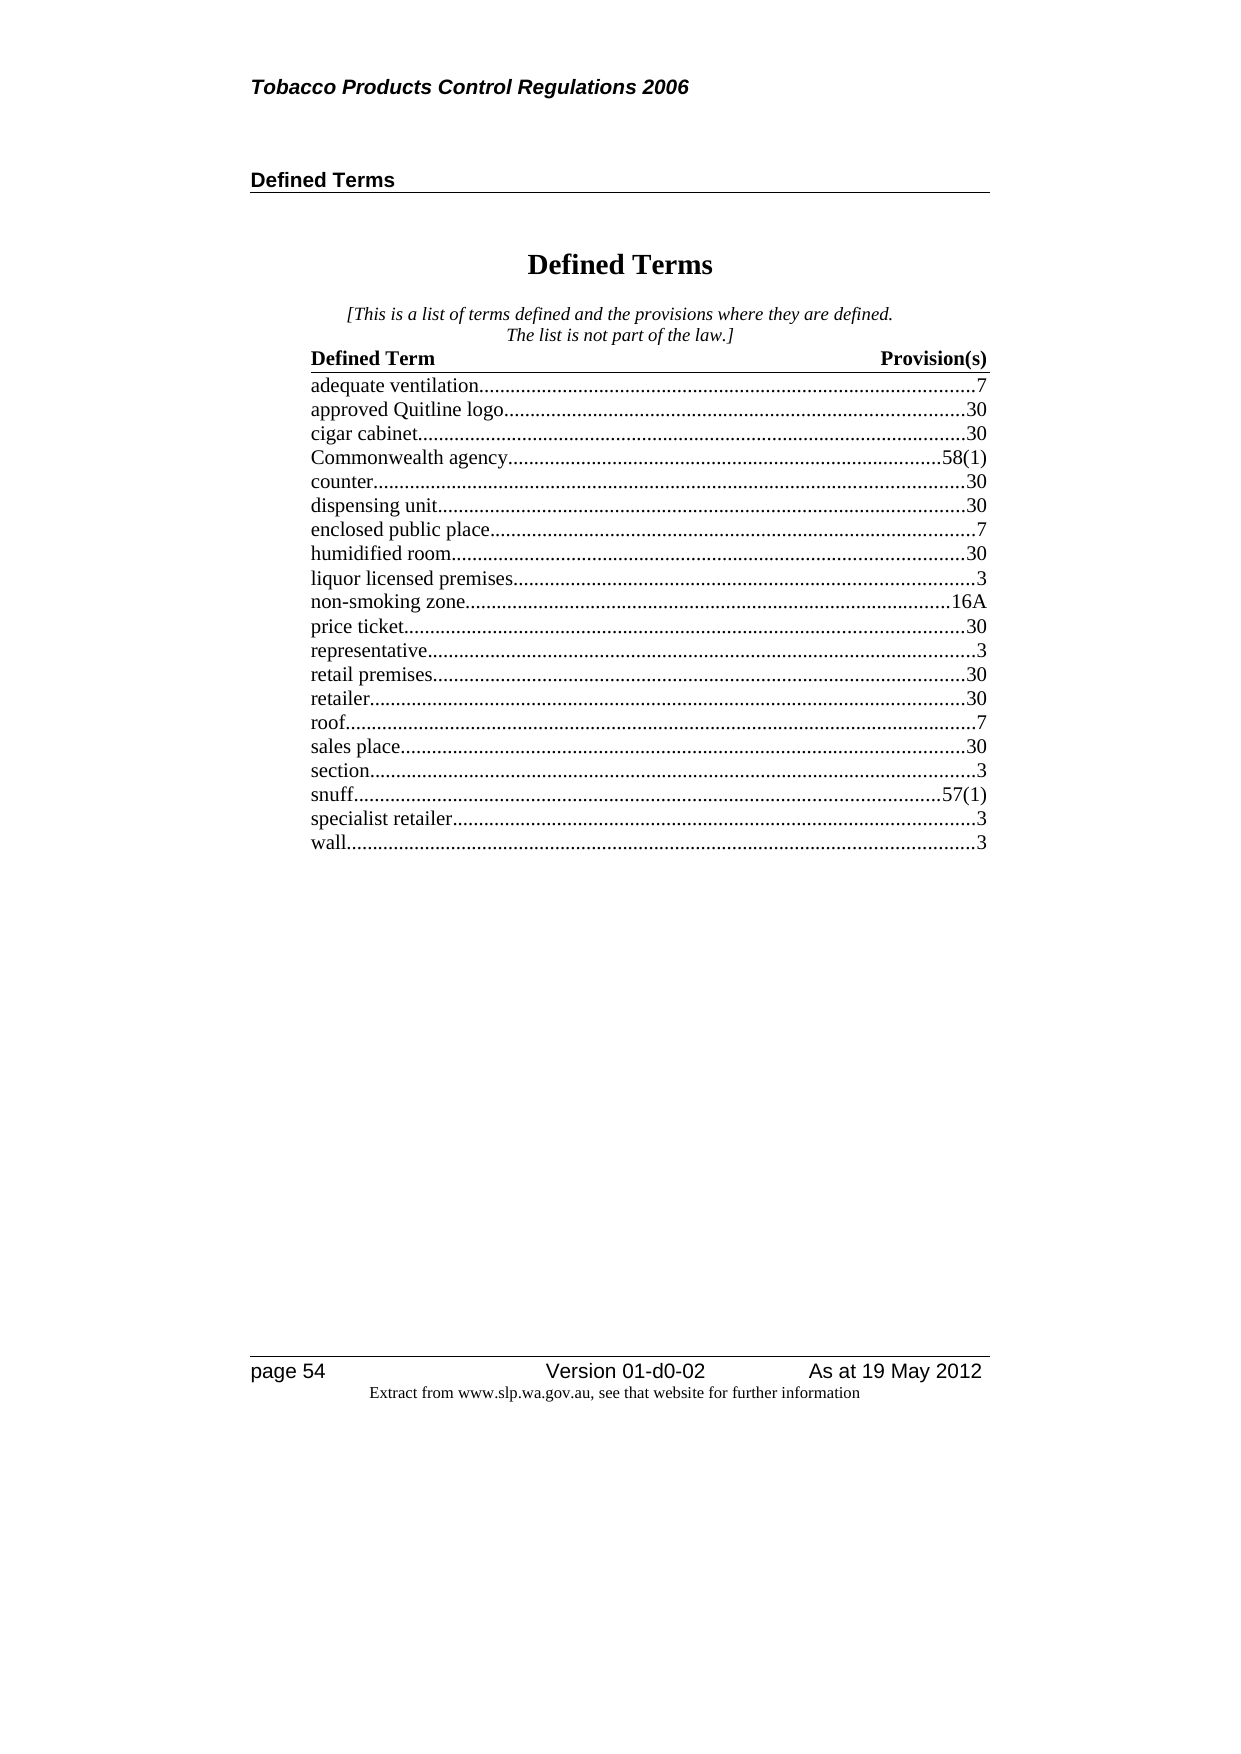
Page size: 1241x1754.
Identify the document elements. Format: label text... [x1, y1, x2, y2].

text roof 7 [311, 710, 929, 734]
text representative 3 [311, 638, 929, 662]
text snuff 57(1) [311, 782, 929, 806]
text adequate ventilation 7 [311, 373, 929, 397]
text wall 3 [311, 830, 929, 854]
text humidified room 30 [311, 541, 929, 565]
text cigar cabinet 30 [311, 421, 929, 445]
text sales place 30 [311, 734, 929, 758]
text Defined Term Provision(s) [311, 346, 990, 372]
subtitle Defined Terms [250, 247, 990, 281]
text section 3 [311, 758, 929, 782]
text Commonwealth agency 58(1) [311, 445, 929, 469]
text price ticket 30 [311, 613, 929, 638]
text approved Quitline logo 30 [311, 397, 929, 421]
text [This is a list of terms defined and the provisions where they are defined. The list is not part of the law.] [339, 303, 901, 346]
text liquor licensed premises 3 [311, 565, 929, 589]
text retailer 30 [311, 686, 929, 710]
text retail premises 30 [311, 662, 929, 686]
text non-smoking zone 16A [311, 589, 929, 613]
text enclosed public place 7 [311, 517, 929, 541]
text counter 30 [311, 469, 929, 493]
text dispensing unit 30 [311, 493, 929, 517]
text specialist retailer 3 [311, 806, 929, 830]
